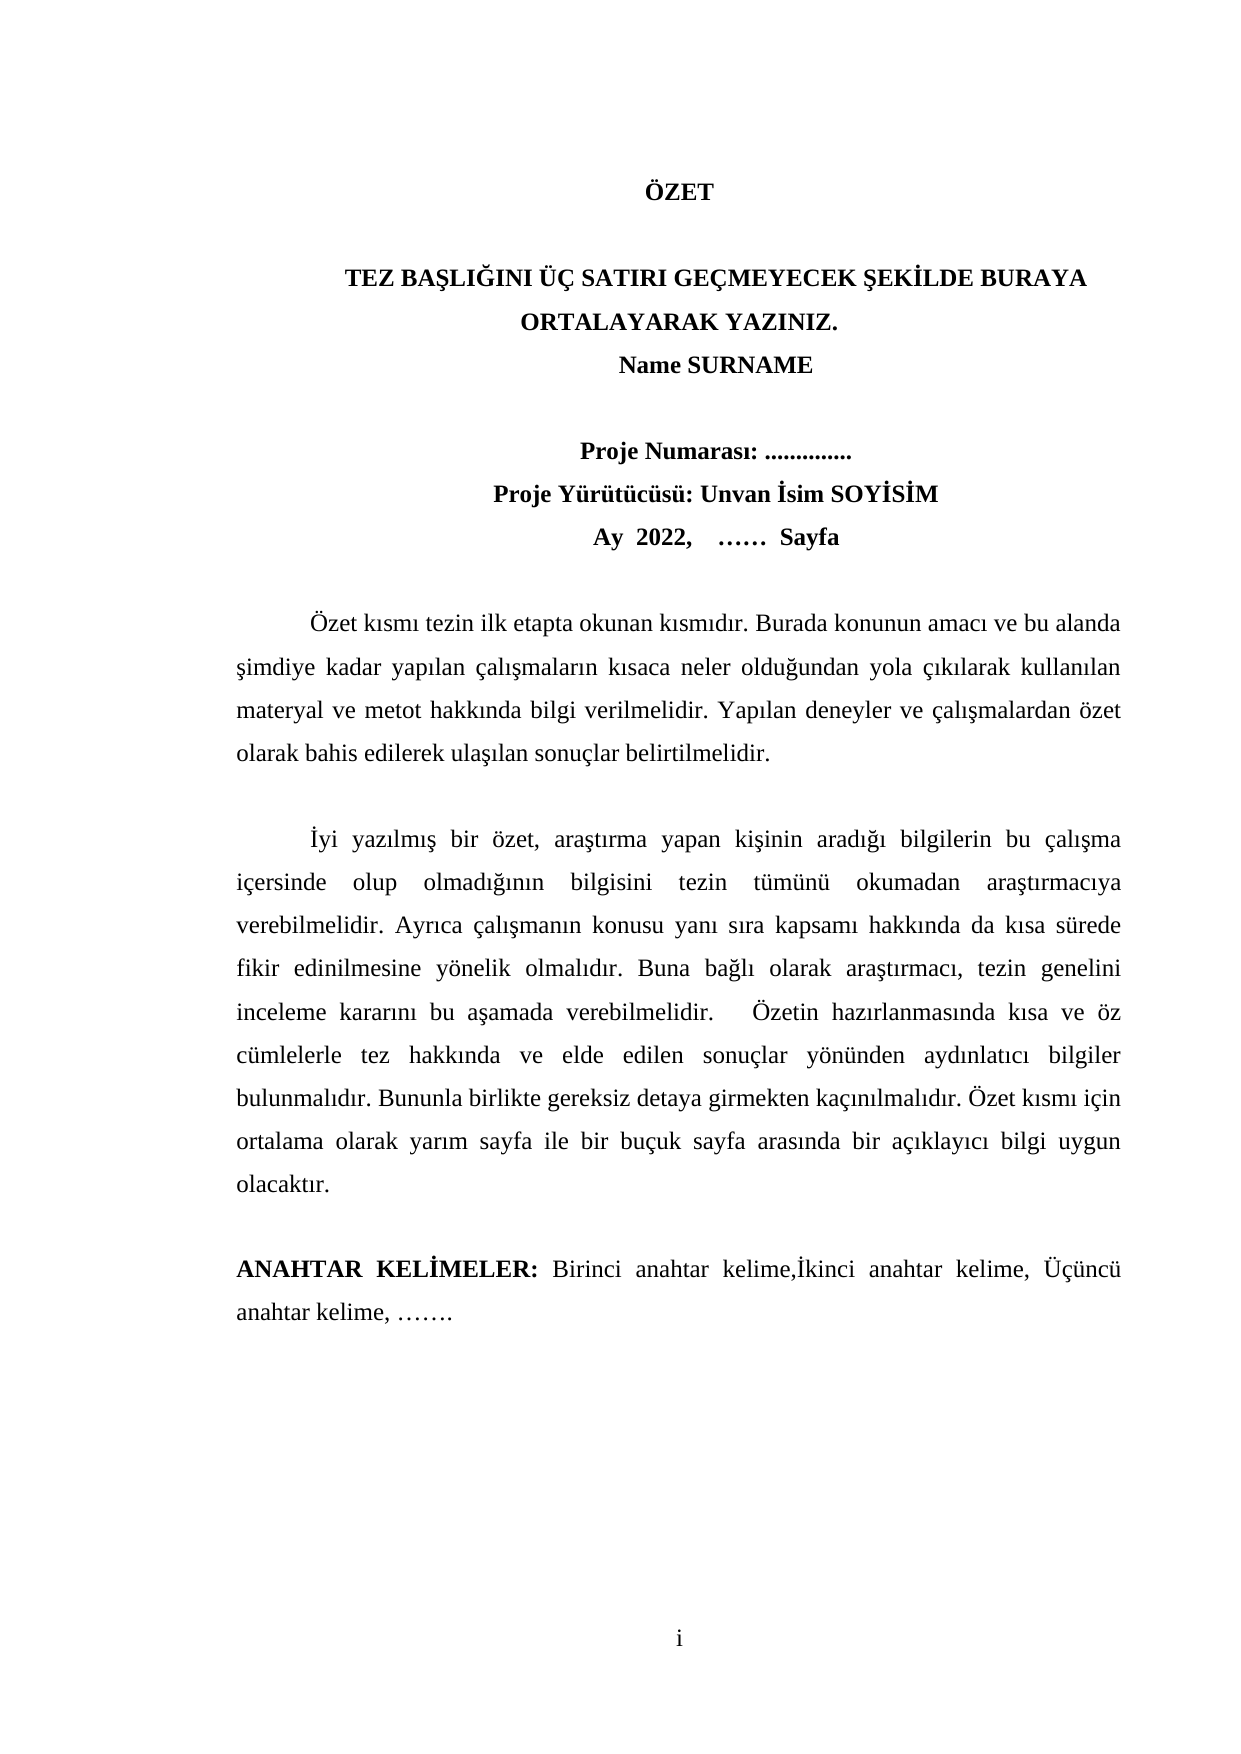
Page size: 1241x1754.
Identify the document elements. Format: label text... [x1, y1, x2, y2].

text TEZ BAŞLIĞINI ÜÇ SATIRI GEÇMEYECEK ŞEKİLDE BURAYA ORTALAYARAK YAZINIZ. [236, 263, 1122, 335]
text Proje Yürütücüsü: Unvan İsim SOYİSİM [236, 479, 1122, 508]
text Name SURNAME [236, 350, 1122, 378]
text Proje Numarası: .............. [236, 436, 1122, 465]
text ANAHTAR KELİMELER: Birinci anahtar kelime,İkinci anahtar kelime, Üçüncü anahtar kelime, ……. [236, 1254, 1122, 1326]
text Ay 2022, …… Sayfa [236, 522, 1122, 551]
text İyi yazılmış bir özet, araştırma yapan kişinin aradığı bilgilerin bu çalışma içersinde olup olmadığının bilgisini tezin tümünü okumadan araştırmacıya verebilmelidir. Ayrıca çalışmanın konusu yanı sıra kapsamı hakkında da kısa sürede fikir edinilmesine yönelik olmalıdır. Buna bağlı olarak araştırmacı, tezin genelini inceleme kararını bu aşamada verebilmelidir. Özetin hazırlanmasında kısa ve öz cümlelerle tez hakkında ve elde edilen sonuçlar yönünden aydınlatıcı bilgiler bulunmalıdır. Bununla birlikte gereksiz detaya girmekten kaçınılmalıdır. Özet kısmı için ortalama olarak yarım sayfa ile bir buçuk sayfa arasında bir açıklayıcı bilgi uygun olacaktır. [236, 824, 1122, 1198]
text ÖZET [236, 177, 1122, 206]
text Özet kısmı tezin ilk etapta okunan kısmıdır. Burada konunun amacı ve bu alanda şimdiye kadar yapılan çalışmaların kısaca neler olduğundan yola çıkılarak kullanılan materyal ve metot hakkında bilgi verilmelidir. Yapılan deneyler ve çalışmalardan özet olarak bahis edilerek ulaşılan sonuçlar belirtilmelidir. [236, 608, 1122, 767]
